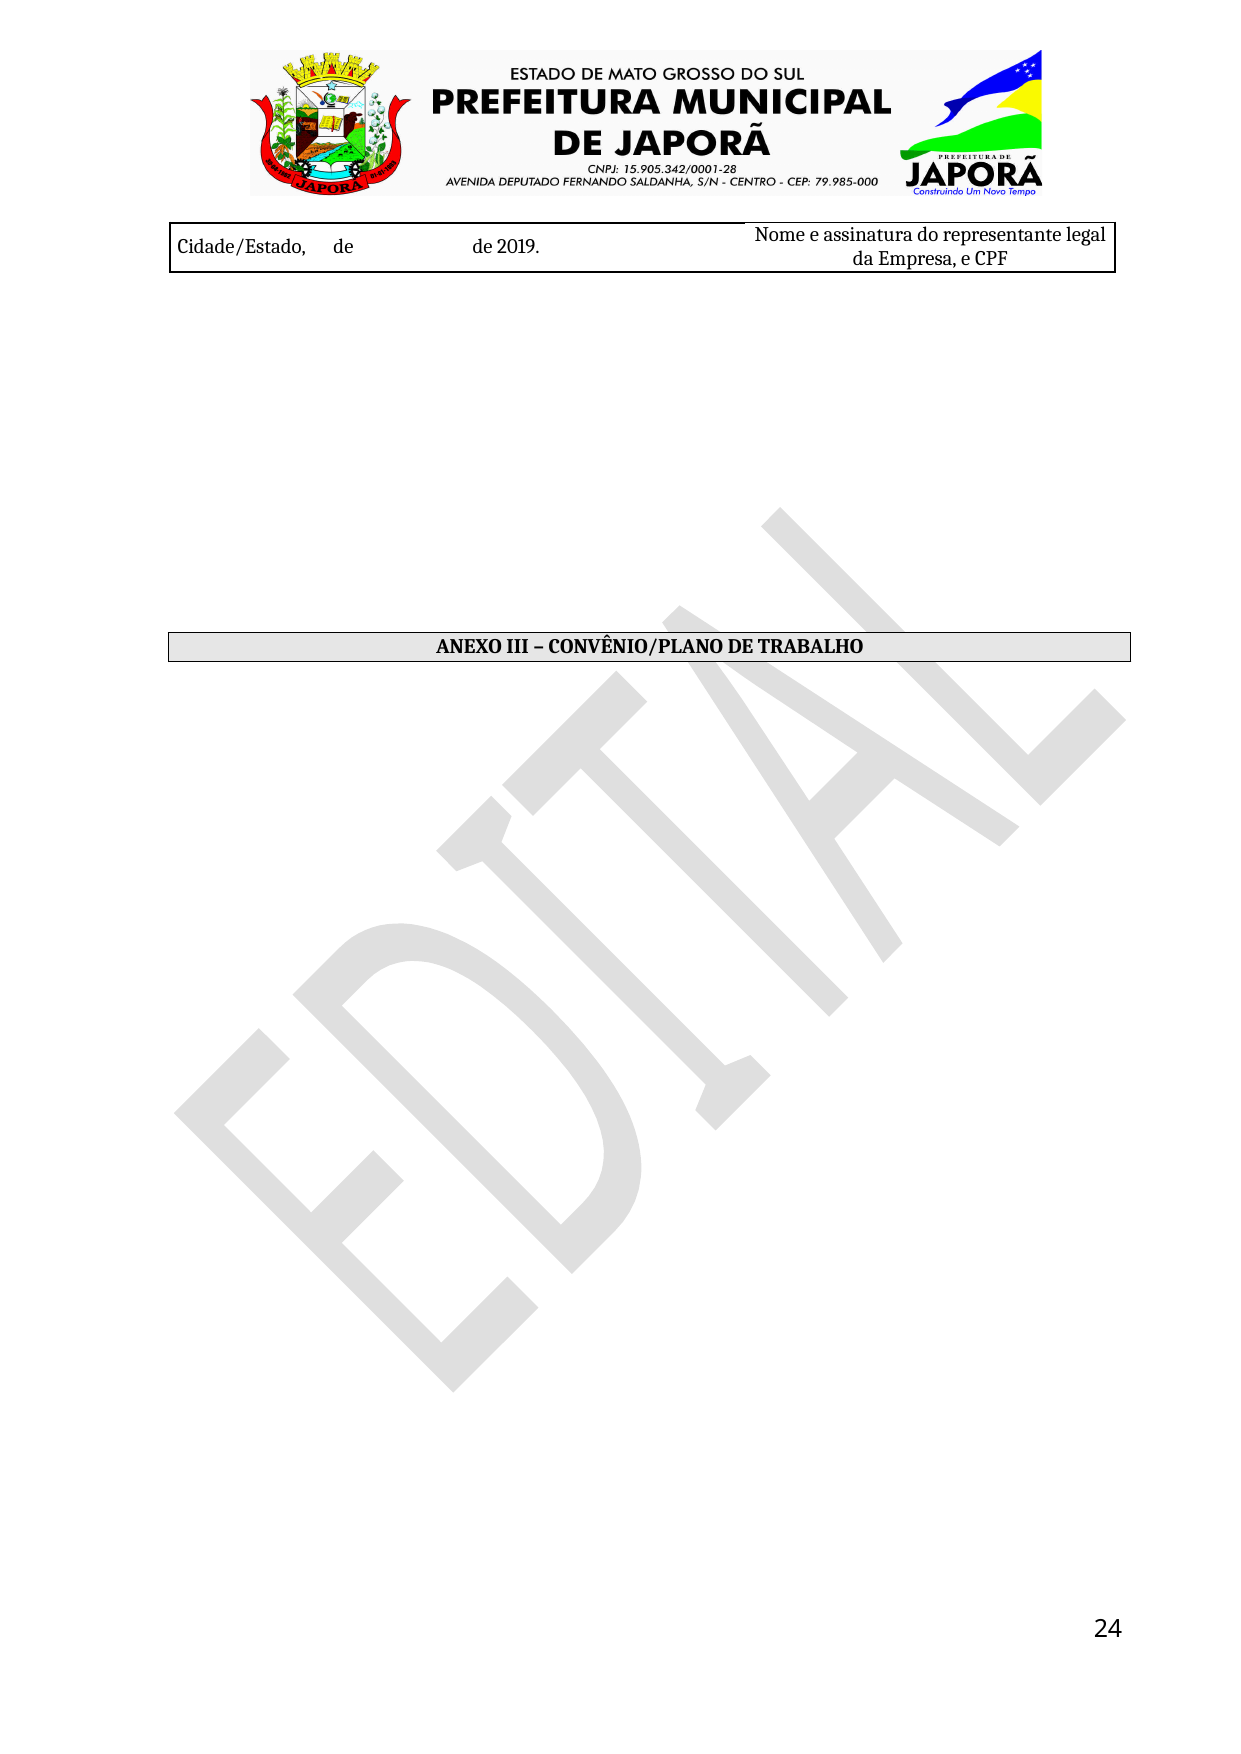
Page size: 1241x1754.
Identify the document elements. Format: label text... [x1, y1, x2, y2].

table_cell Cidade/Estado, de de 2019. [171, 224, 745, 271]
subtitle ANEXO III – CONVÊNIO/PLANO DE TRABALHO [169, 633, 1130, 661]
picture [250, 50, 1043, 196]
table_cell Nome e assinatura do representante legal da Empresa, e CPF [745, 223, 1114, 271]
